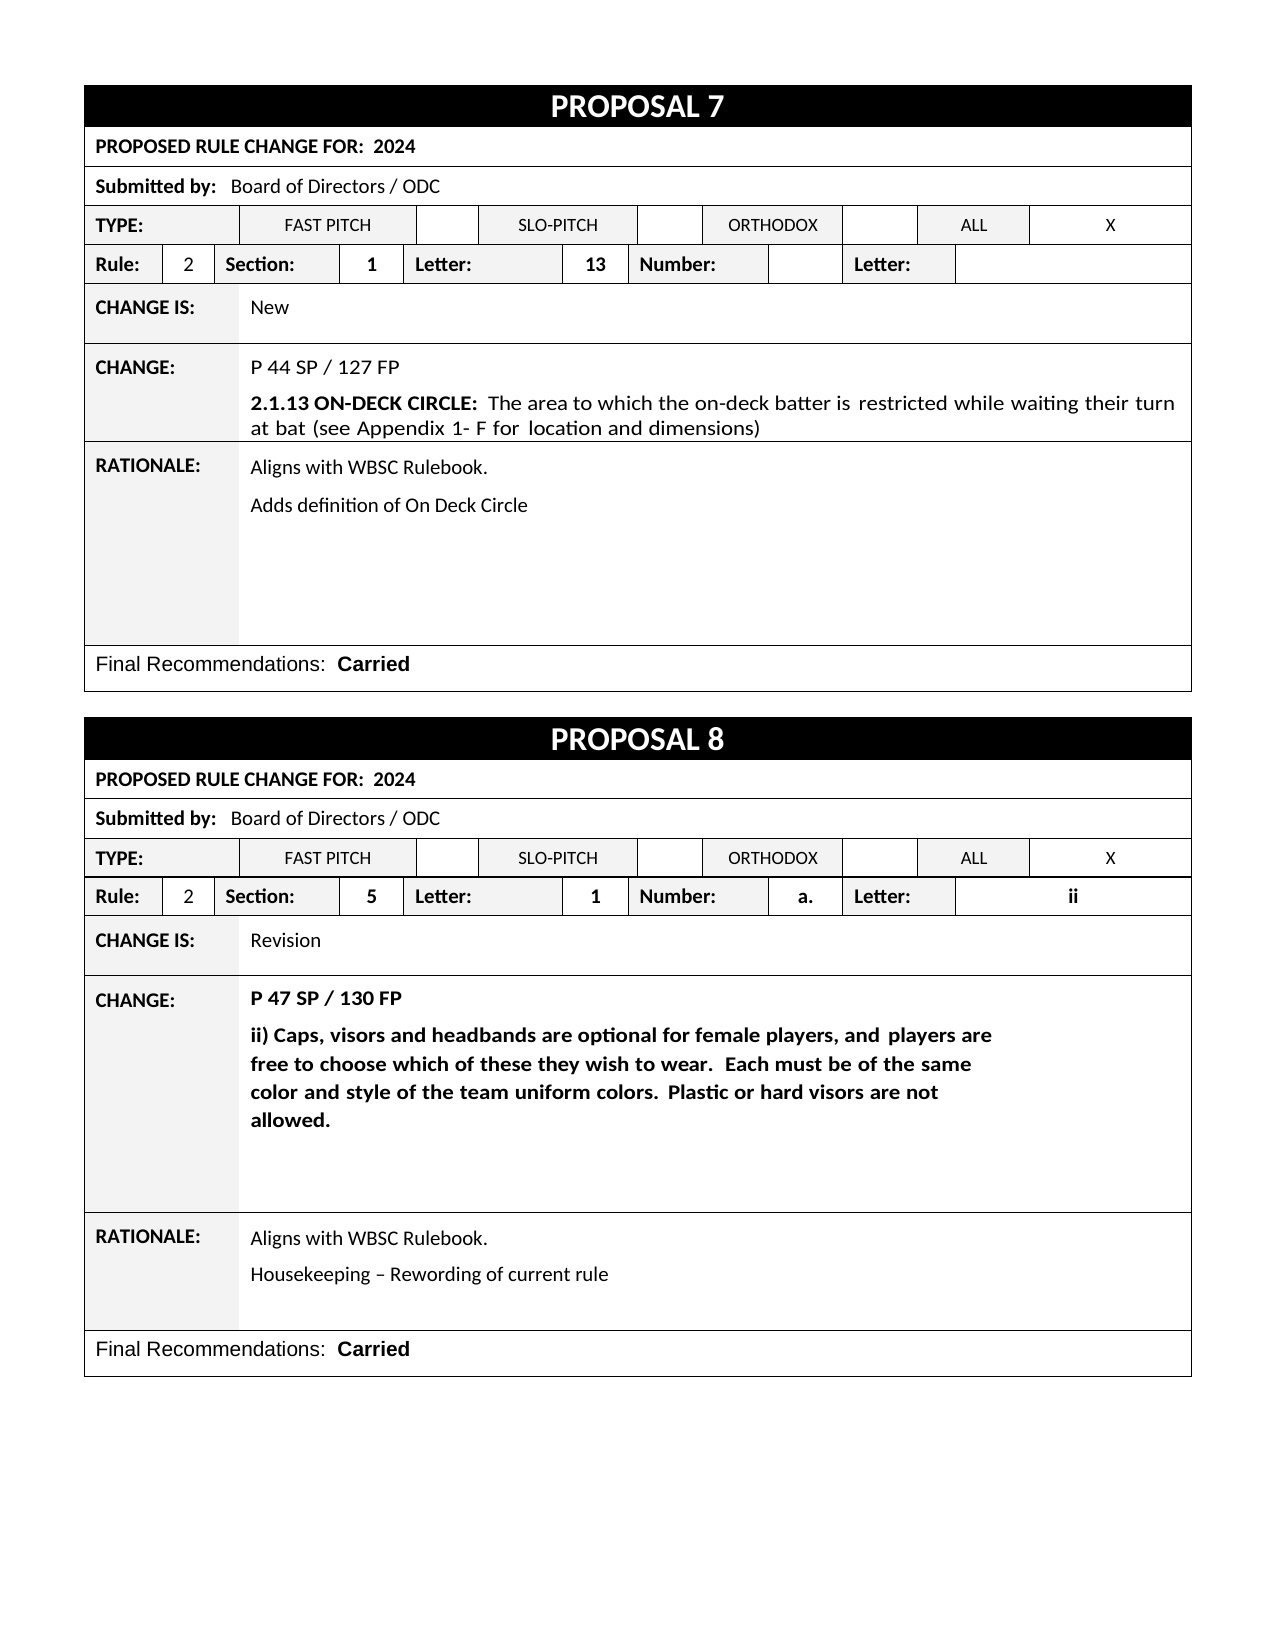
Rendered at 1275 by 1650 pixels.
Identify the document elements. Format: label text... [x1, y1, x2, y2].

table_cell CHANGE: [85, 976, 239, 1212]
table_header PROPOSAL 8 [85, 718, 1191, 759]
table_cell [956, 245, 1191, 283]
table_cell SLO-PITCH [479, 839, 637, 876]
table_cell 2 [163, 245, 214, 283]
table_cell 1 [340, 245, 403, 283]
table_cell P 47 SP / 130 FP ii) Caps, visors and headbands are optional for female players, and players are free to choose which of these they wish to wear. Each must be of the same color and style of the team uniform colors. Plastic or hard visors are not allowed. [239, 976, 1191, 1212]
table_cell [843, 206, 917, 244]
table_cell ii [956, 878, 1191, 915]
table_cell [638, 839, 702, 876]
table_cell Rule: [85, 245, 162, 283]
table_cell [417, 206, 478, 244]
table_cell Section: [215, 245, 339, 283]
table_cell Aligns with WBSC Rulebook. Adds definition of On Deck Circle [239, 442, 1191, 645]
table_cell PROPOSED RULE CHANGE FOR: 2024 [85, 760, 1191, 798]
table_cell ORTHODOX [703, 206, 842, 244]
table_cell FAST PITCH [240, 839, 416, 876]
table_cell ALL [918, 839, 1029, 876]
table_cell [417, 839, 478, 876]
table_cell 13 [563, 245, 628, 283]
table_cell 1 [563, 878, 628, 915]
table_cell Letter: [404, 878, 562, 915]
table_cell [769, 245, 842, 283]
table_cell New [239, 284, 1191, 343]
table_cell TYPE: [85, 839, 239, 876]
table_cell 5 [340, 878, 403, 915]
table_cell Letter: [843, 245, 955, 283]
table_cell Letter: [404, 245, 562, 283]
table_cell CHANGE IS: [85, 916, 239, 975]
table_cell Final Recommendations: Carried [85, 646, 1191, 691]
table_cell ORTHODOX [703, 839, 842, 876]
table_cell CHANGE: [85, 344, 239, 441]
table_cell Section: [215, 878, 339, 915]
table_cell P 44 SP / 127 FP 2.1.13 ON-DECK CIRCLE: The area to which the on-deck batter is restricted while waiting their turn at bat (see Appendix 1- F for location and dimensions) [239, 344, 1191, 441]
table_cell ALL [918, 206, 1029, 244]
table_cell X [1030, 839, 1191, 876]
table_cell a. [769, 878, 842, 915]
table_cell Final Recommendations: Carried [85, 1331, 1191, 1376]
table_cell X [1030, 206, 1191, 244]
table_cell [638, 206, 702, 244]
table_cell Submitted by: Board of Directors / ODC [85, 799, 1191, 837]
table_cell CHANGE IS: [85, 284, 239, 343]
table_cell RATIONALE: [85, 442, 239, 645]
table_cell RATIONALE: [85, 1213, 239, 1330]
table_cell Number: [629, 878, 768, 915]
table_cell Letter: [843, 878, 955, 915]
table_cell FAST PITCH [240, 206, 416, 244]
table_cell PROPOSED RULE CHANGE FOR: 2024 [85, 127, 1191, 166]
table_cell Number: [629, 245, 768, 283]
table_cell Rule: [85, 878, 162, 915]
table_cell TYPE: [85, 206, 239, 244]
table_cell SLO-PITCH [479, 206, 637, 244]
table_cell Aligns with WBSC Rulebook. Housekeeping – Rewording of current rule [239, 1213, 1191, 1330]
table_header PROPOSAL 7 [85, 86, 1191, 126]
table_cell Submitted by: Board of Directors / ODC [85, 167, 1191, 205]
table_cell [843, 839, 917, 876]
table_cell 2 [163, 878, 214, 915]
table_cell Revision [239, 916, 1191, 975]
